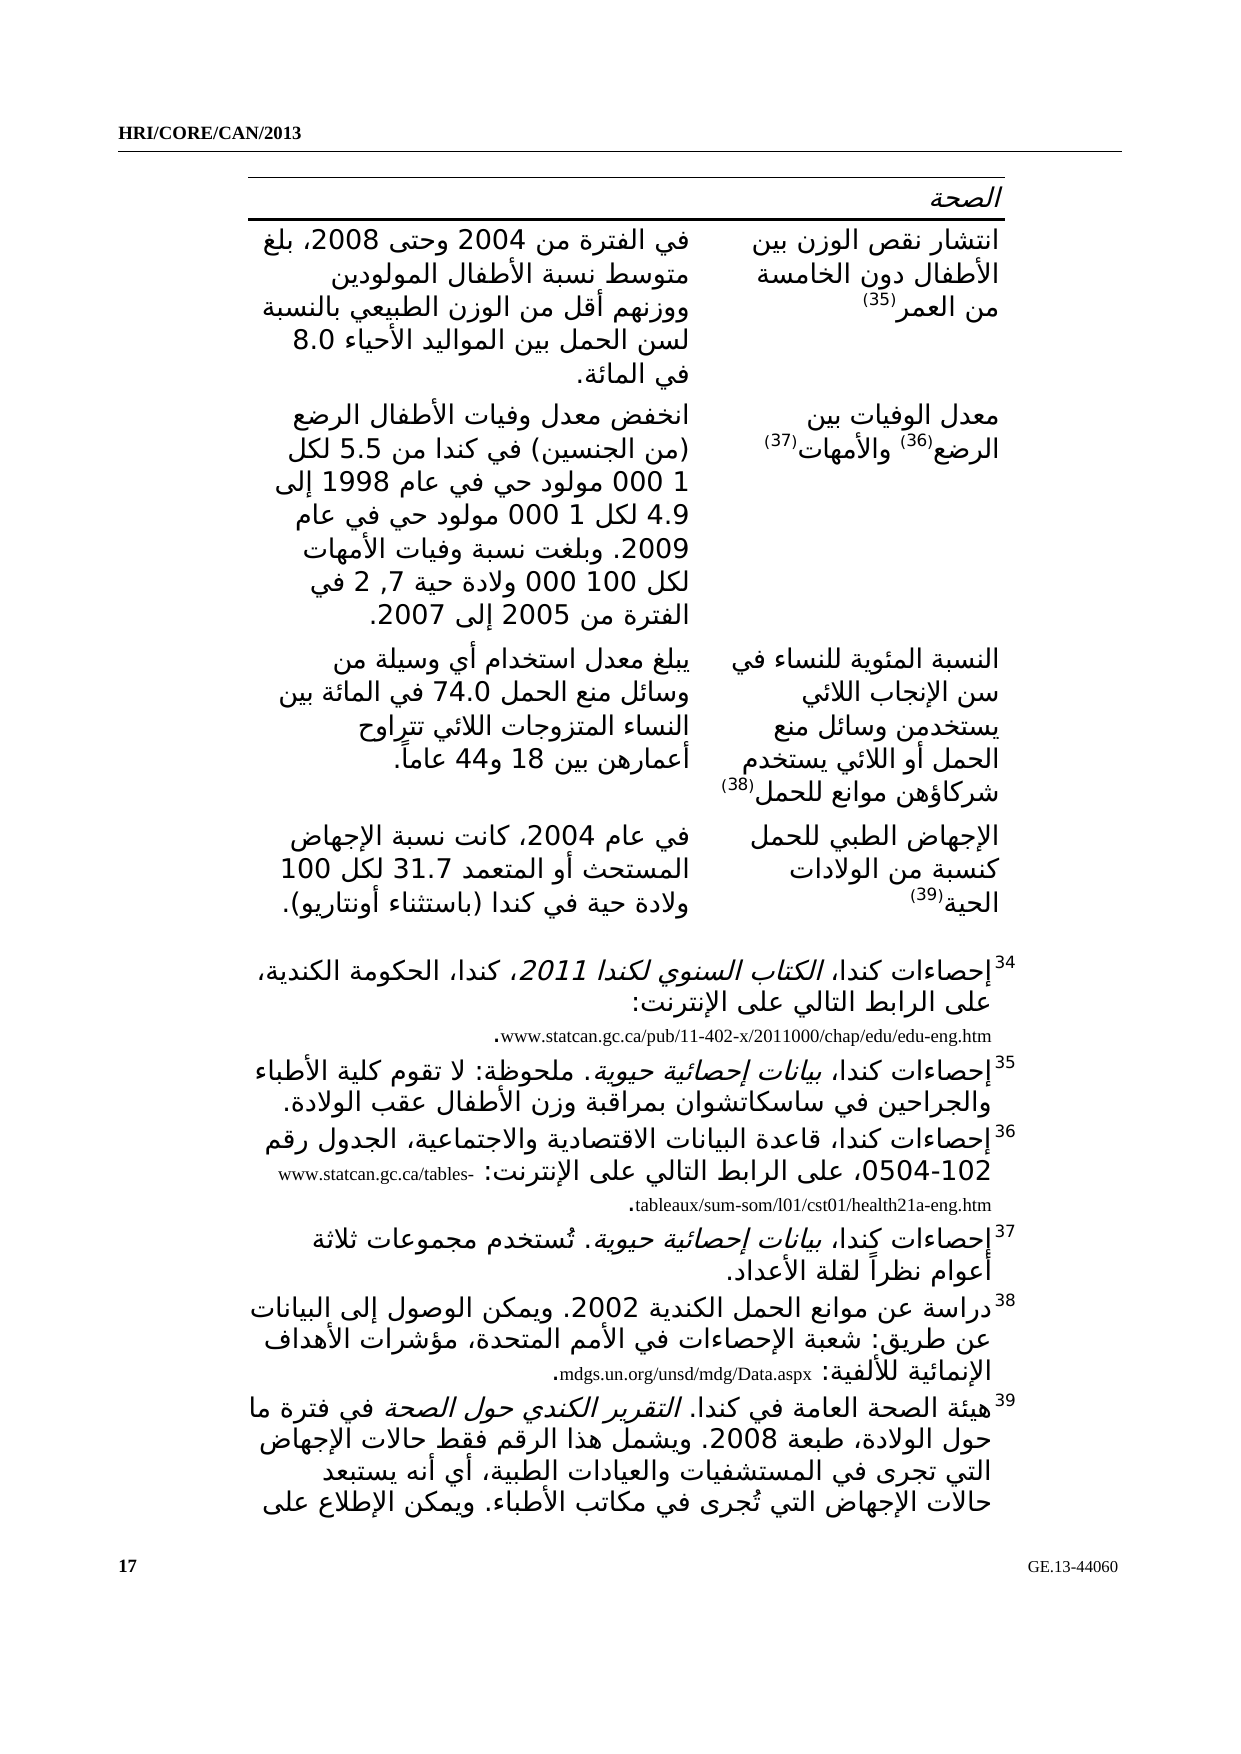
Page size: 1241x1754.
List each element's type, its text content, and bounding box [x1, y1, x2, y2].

table_cell يبلغ معدل استخدام أي وسيلة من وسائل منع الحمل 74.0 في المائة بين النساء المتزوجات اللائي تتراوح أعمارهن بين 18 و44 عاماً. [248, 638, 696, 815]
table_cell الإجهاض الطبي للحمل كنسبة من الولادات الحية() [696, 815, 1005, 925]
table_cell معدل الوفيات بين الرضع() والأمهات() [696, 394, 1005, 638]
table_cell في عام 2004، كانت نسبة الإجهاض المستحث أو المتعمد 31.7 لكل 100 ولادة حية في كندا (باستثناء أونتاريو). [248, 815, 696, 925]
table_cell النسبة المئوية للنساء في سن الإنجاب اللائي يستخدمن وسائل منع الحمل أو اللائي يستخدم شركاؤهن موانع للحمل() [696, 638, 1005, 815]
table_cell في الفترة من 2004 وحتى 2008، بلغ متوسط نسبة الأطفال المولودين ووزنهم أقل من الوزن الطبيعي بالنسبة لسن الحمل بين المواليد الأحياء 8.0 في المائة. [248, 221, 696, 394]
table_cell انخفض معدل وفيات الأطفال الرضع (من الجنسين) في كندا من 5.5 لكل 000 1 مولود حي في عام 1998 إلى 4.9 لكل 000 1 مولود حي في عام 2009. وبلغت نسبة وفيات الأمهات لكل 000 100 ولادة حية 7, 2 في الفترة من 2005 إلى 2007. [248, 394, 696, 638]
table_cell انتشار نقص الوزن بين الأطفال دون الخامسة من العمر() [696, 221, 1005, 394]
table_header الصحة [248, 178, 1005, 218]
